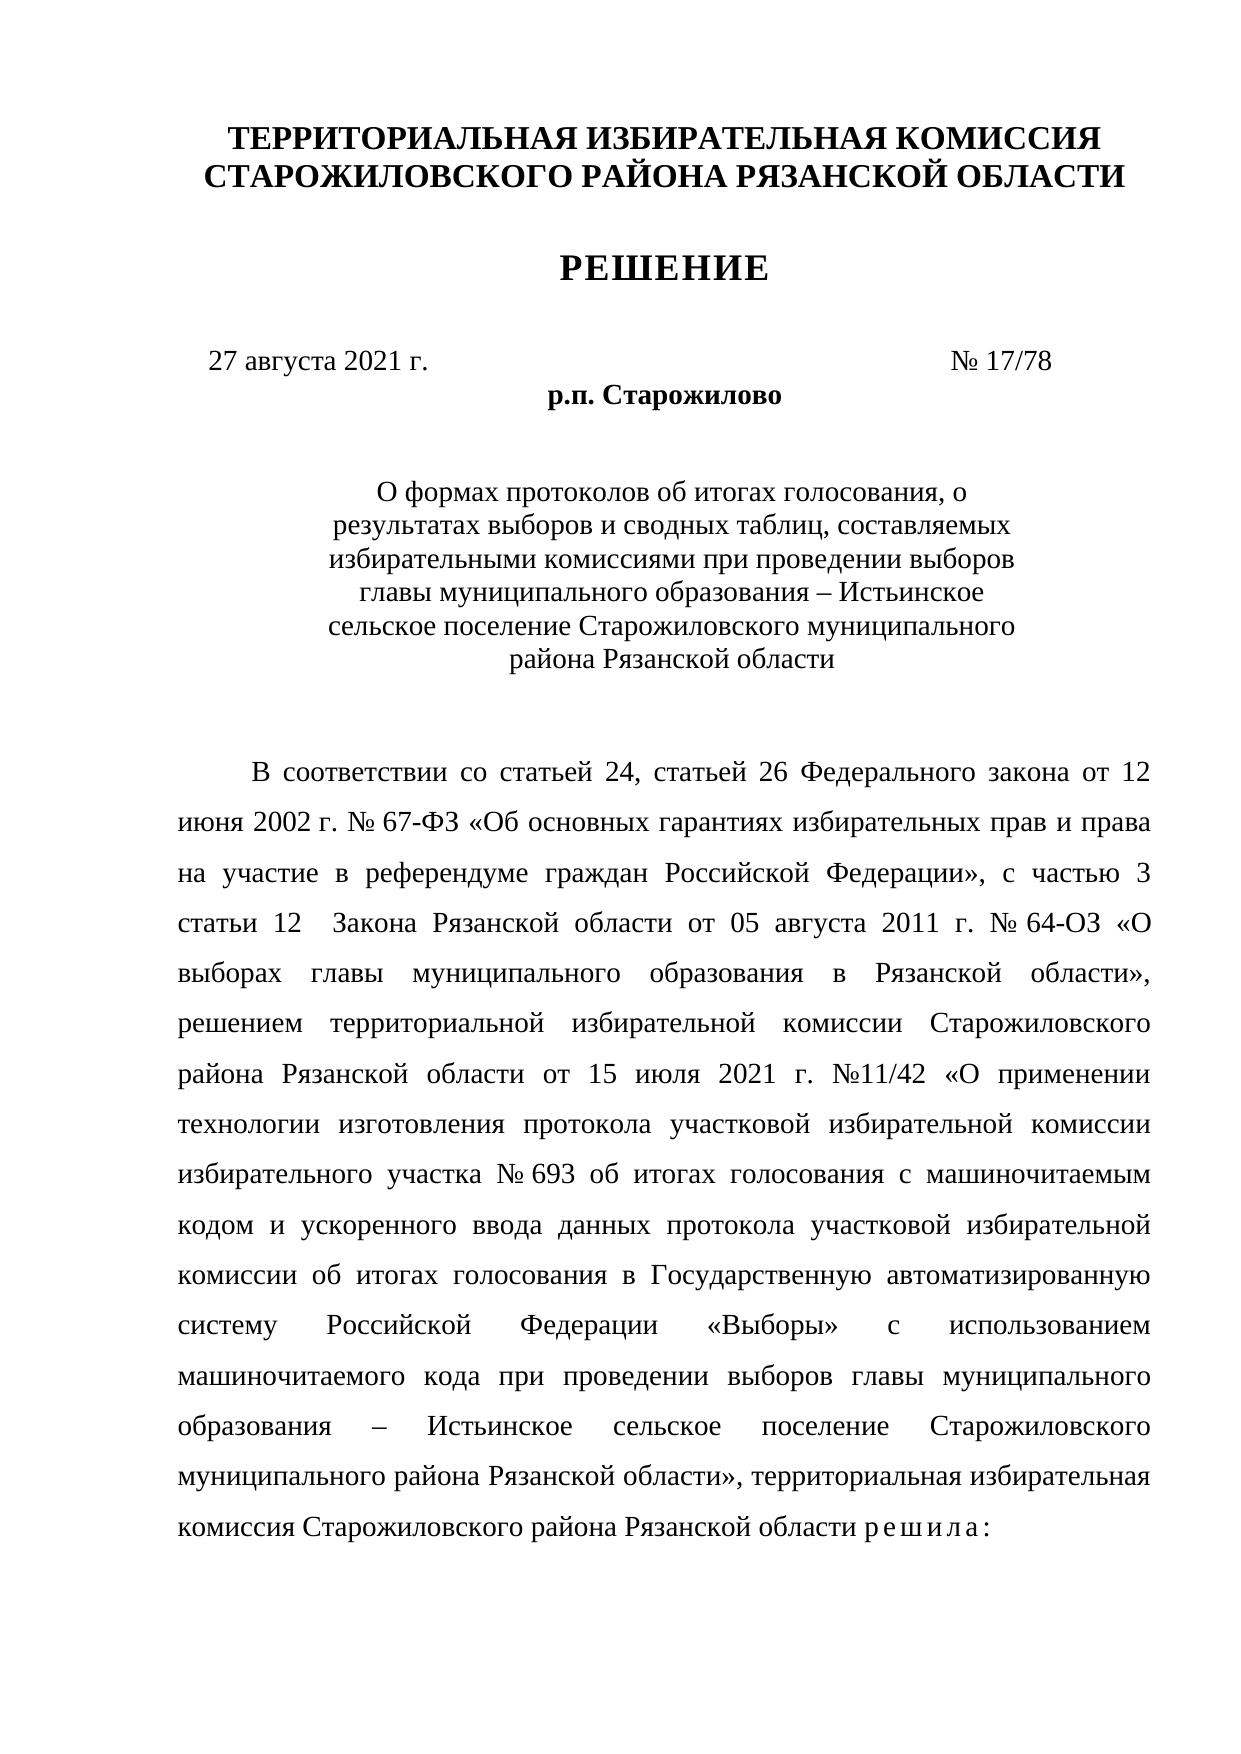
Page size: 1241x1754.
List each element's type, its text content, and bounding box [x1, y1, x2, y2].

text ТЕРРИТОРИАЛЬНАЯ ИЗБИРАТЕЛЬНАЯ КОМИССИЯ СТАРОЖИЛОВСКОГО РАЙОНА РЯЗАНСКОЙ ОБЛАСТИ [177, 118, 1152, 195]
table_header О формах протоколов об итогах голосования, о результатах выборов и сводных таблиц, составляемых избирательными комиссиями при проведении выборов главы муниципального образования – Истьинское сельское поселение Старожиловского муниципального района Рязанской области [310, 474, 1034, 675]
text В соответствии со статьей 24, статьей 26 Федерального закона от 12 июня 2002 г. № 67-ФЗ «Об основных гарантиях избирательных прав и права на участие в референдуме граждан Российской Федерации», с частью 3 статьи 12 Закона Рязанской области от 05 августа 2011 г. № 64-ОЗ «О выборах главы муниципального образования в Рязанской области», решением территориальной избирательной комиссии Старожиловского района Рязанской области от 15 июля 2021 г. №11/42 «О применении технологии изготовления протокола участковой избирательной комиссии избирательного участка № 693 об итогах голосования с машиночитаемым кодом и ускоренного ввода данных протокола участковой избирательной комиссии об итогах голосования в Государственную автоматизированную систему Российской Федерации «Выборы» с использованием машиночитаемого кода при проведении выборов главы муниципального образования – Истьинское сельское поселение Старожиловского муниципального района Рязанской области», территориальная избирательная комиссия Старожиловского района Рязанской области решила: [177, 754, 1152, 1542]
table_header 27 августа 2021 г. [140, 343, 489, 410]
table_header р.п. Старожилово [490, 343, 839, 410]
table_header № 17/78 [840, 343, 1163, 410]
subtitle РЕШЕНИЕ [177, 245, 1152, 288]
